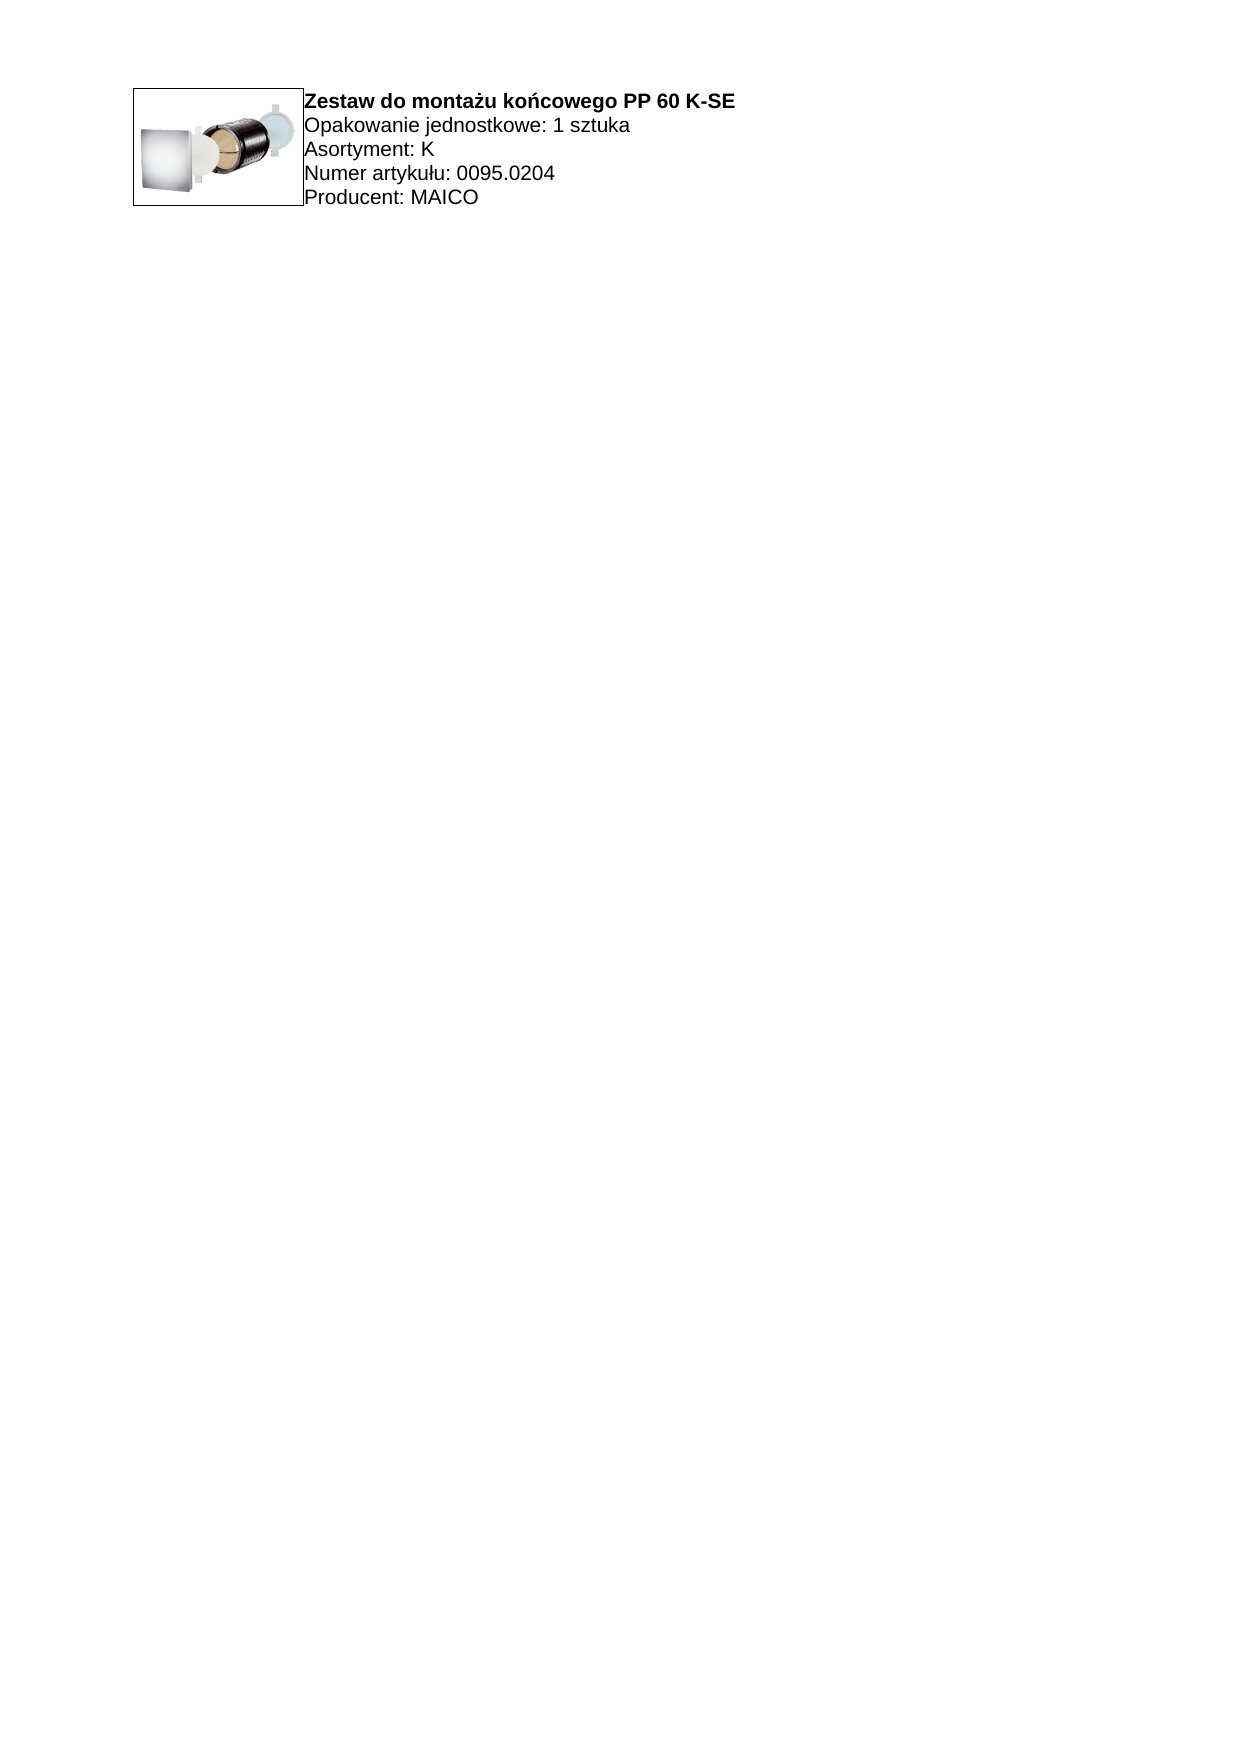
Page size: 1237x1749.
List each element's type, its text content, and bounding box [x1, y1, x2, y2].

text Zestaw do montażu końcowego PP 60 K-SEOpakowanie jednostkowe: 1 sztukaAsortyment: K Numer artykułu: 0095.0204Producent: MAICO [133, 89, 1148, 208]
picture [134, 89, 303, 205]
